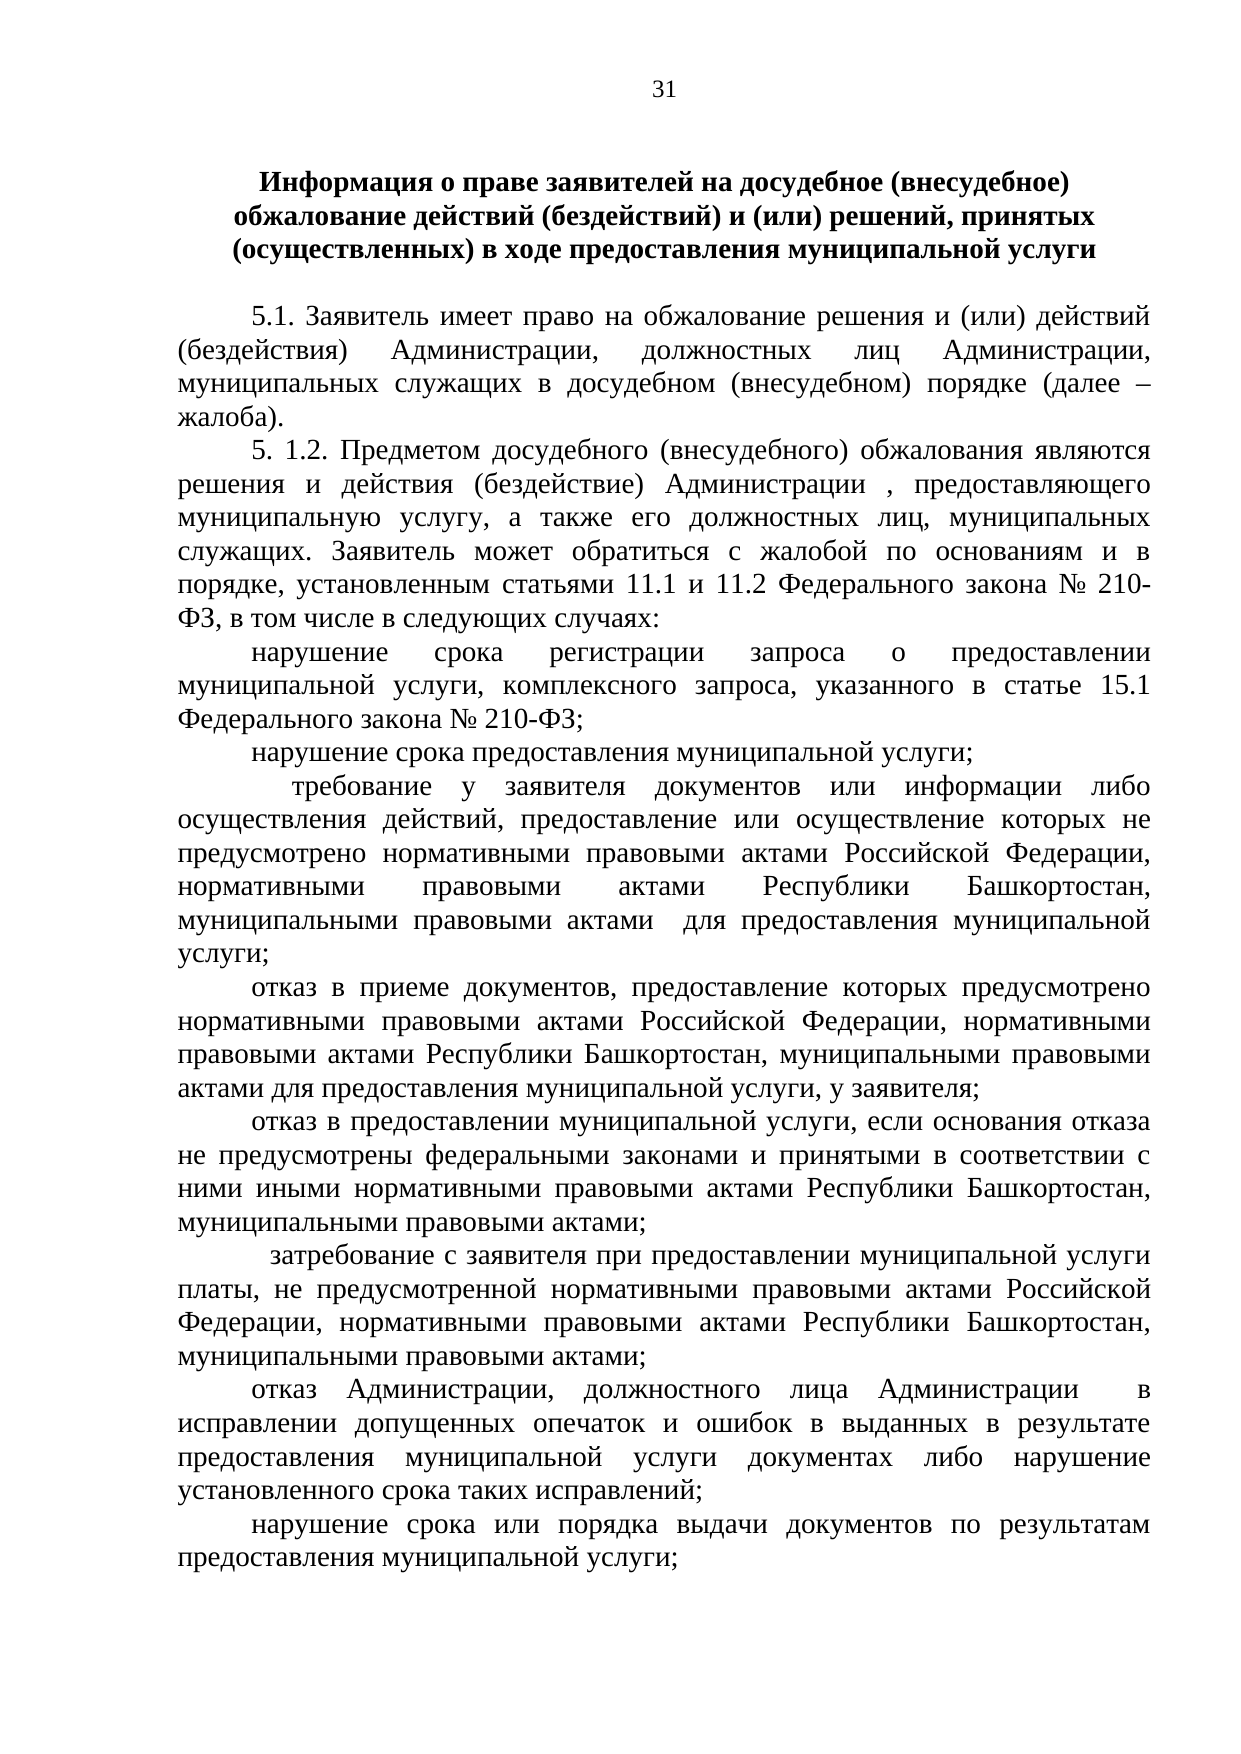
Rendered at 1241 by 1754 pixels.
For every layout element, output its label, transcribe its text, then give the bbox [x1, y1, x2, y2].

text отказ в приеме документов, предоставление которых предусмотрено нормативными правовыми актами Российской Федерации, нормативными правовыми актами Республики Башкортостан, муниципальными правовыми актами для предоставления муниципальной услуги, у заявителя; [177, 969, 1152, 1103]
text нарушение срока регистрации запроса о предоставлении муниципальной услуги, комплексного запроса, указанного в статье 15.1 Федерального закона № 210-ФЗ; [177, 634, 1152, 734]
text требование у заявителя документов или информации либо осуществления действий, предоставление или осуществление которых не предусмотрено нормативными правовыми актами Российской Федерации, нормативными правовыми актами Республики Башкортостан, муниципальными правовыми актами для предоставления муниципальной услуги; [177, 768, 1152, 969]
text 5.1. Заявитель имеет право на обжалование решения и (или) действий (бездействия) Администрации, должностных лиц Администрации, муниципальных служащих в досудебном (внесудебном) порядке (далее – жалоба). [177, 298, 1152, 432]
text затребование с заявителя при предоставлении муниципальной услуги платы, не предусмотренной нормативными правовыми актами Российской Федерации, нормативными правовыми актами Республики Башкортостан, муниципальными правовыми актами; [177, 1237, 1152, 1372]
text нарушение срока или порядка выдачи документов по результатам предоставления муниципальной услуги; [177, 1506, 1152, 1573]
text 5. 1.2. Предметом досудебного (внесудебного) обжалования являются решения и действия (бездействие) Администрации , предоставляющего муниципальную услугу, а также его должностных лиц, муниципальных служащих. Заявитель может обратиться с жалобой по основаниям и в порядке, установленным статьями 11.1 и 11.2 Федерального закона № 210-ФЗ, в том числе в следующих случаях: [177, 432, 1152, 634]
text нарушение срока предоставления муниципальной услуги; [177, 734, 1152, 768]
text отказ Администрации, должностного лица Администрации в исправлении допущенных опечаток и ошибок в выданных в результате предоставления муниципальной услуги документах либо нарушение установленного срока таких исправлений; [177, 1372, 1152, 1506]
text отказ в предоставлении муниципальной услуги, если основания отказа не предусмотрены федеральными законами и принятыми в соответствии с ними иными нормативными правовыми актами Республики Башкортостан, муниципальными правовыми актами; [177, 1103, 1152, 1237]
text Информация о праве заявителей на досудебное (внесудебное) обжалование действий (бездействий) и (или) решений, принятых (осуществленных) в ходе предоставления муниципальной услуги [177, 164, 1152, 265]
